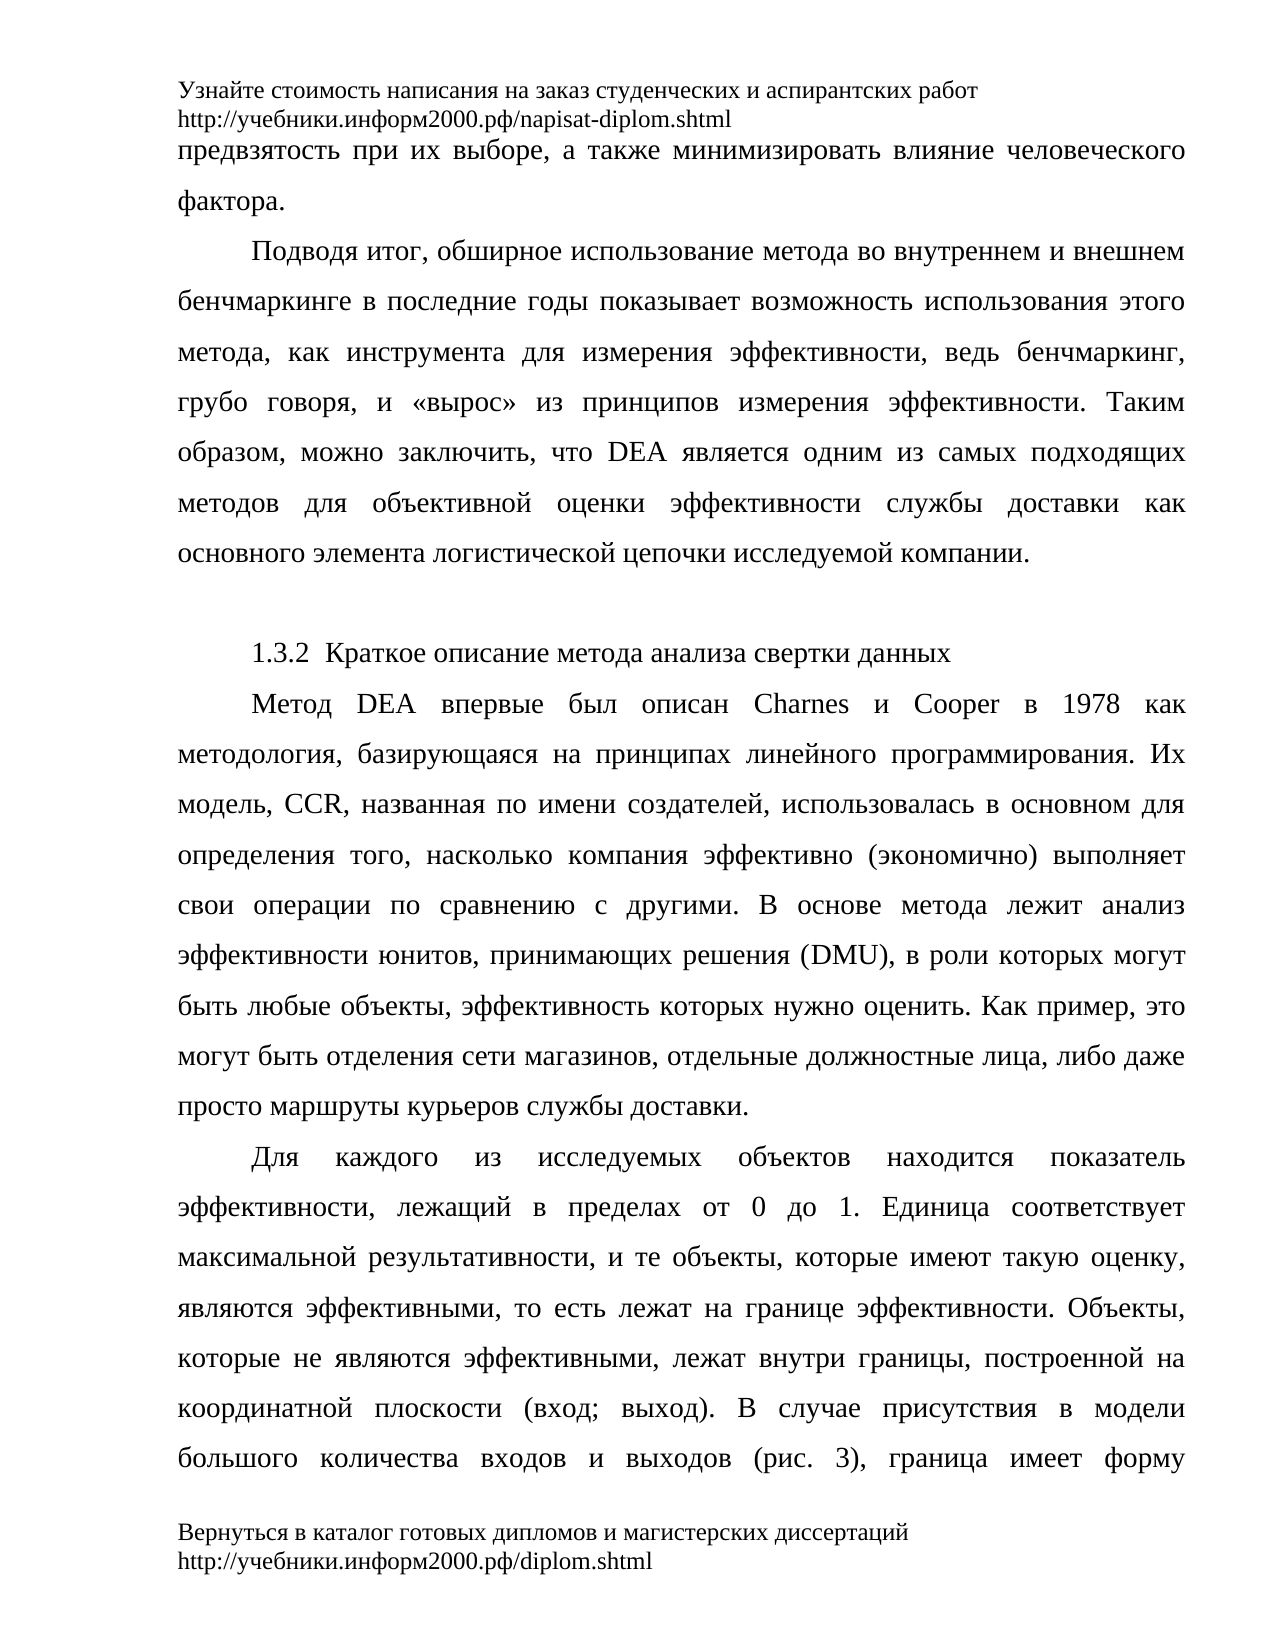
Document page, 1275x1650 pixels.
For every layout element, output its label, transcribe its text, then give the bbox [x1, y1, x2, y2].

subtitle 1.3.2 Краткое описание метода анализа свертки данных [177, 636, 1186, 669]
text Подводя итог, обширное использование метода во внутреннем и внешнем бенчмаркинге в последние годы показывает возможность использования этого метода, как инструмента для измерения эффективности, ведь бенчмаркинг, грубо говоря, и «вырос» из принципов измерения эффективности. Таким образом, можно заключить, что DEA является одним из самых подходящих методов для объективной оценки эффективности службы доставки как основного элемента логистической цепочки исследуемой компании. [177, 233, 1186, 568]
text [177, 1139, 1186, 1474]
text Метод DEA впервые был описан Charnes и Cooper в 1978 как методология, базирующаяся на принципах линейного программирования. Их модель, CCR, названная по имени создателей, использовалась в основном для определения того, насколько компания эффективно (экономично) выполняет свои операции по сравнению с другими. В основе метода лежит анализ эффективности юнитов, принимающих решения (DMU), в роли которых могут быть любые объекты, эффективность которых нужно оценить. Как пример, это могут быть отделения сети магазинов, отдельные должностные лица, либо даже просто маршруты курьеров службы доставки. [177, 686, 1186, 1122]
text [177, 132, 1186, 216]
